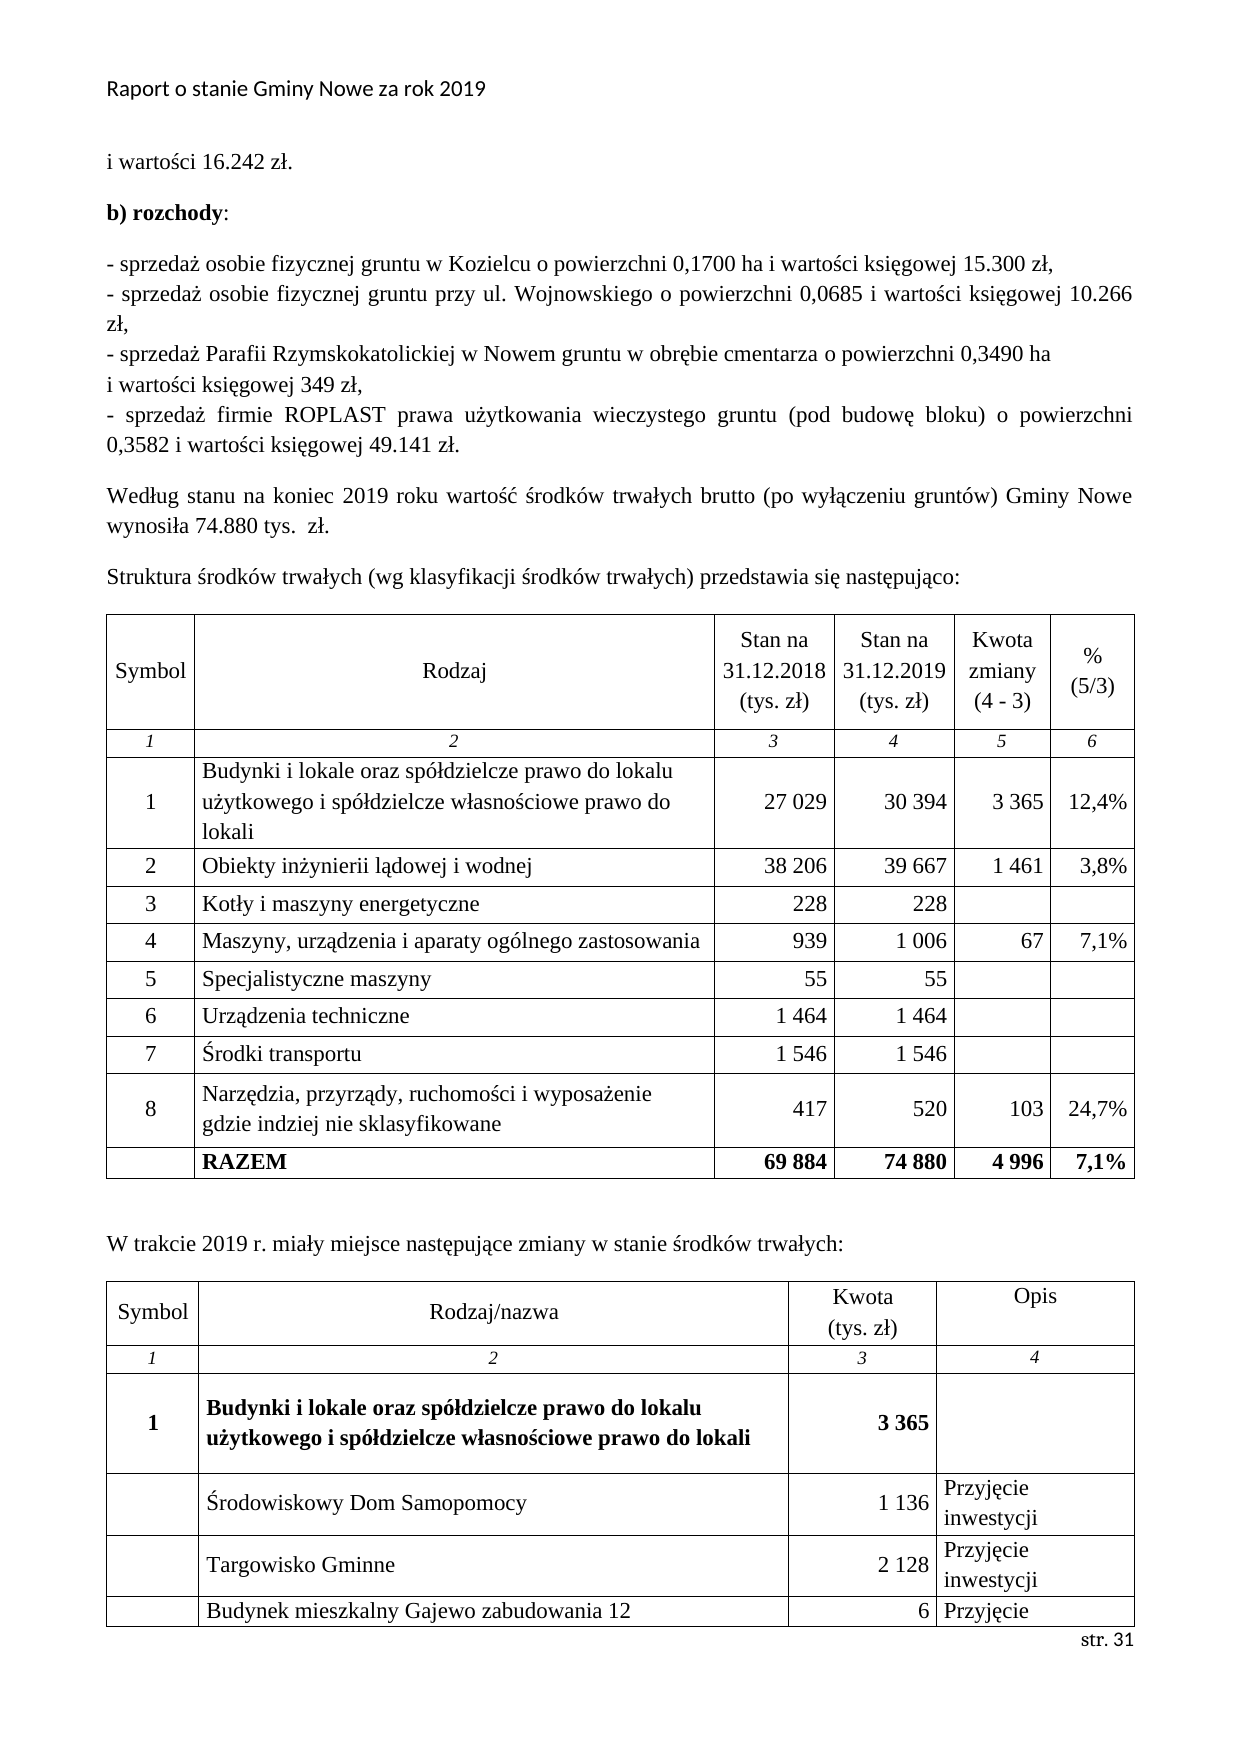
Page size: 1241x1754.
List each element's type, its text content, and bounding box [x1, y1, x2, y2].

text i wartości księgowej 349 zł, [106, 371, 1134, 397]
table_cell 3 365 [789, 1374, 936, 1473]
table_cell [107, 1148, 194, 1178]
table_cell Maszyny, urządzenia i aparaty ogólnego zastosowania [195, 924, 714, 961]
table_header Symbol [107, 615, 194, 728]
table_cell 1 [107, 1374, 198, 1473]
table_cell 3 [715, 730, 834, 757]
text - sprzedaż Parafii Rzymskokatolickiej w Nowem gruntu w obrębie cmentarza o powierzchni 0,3490 ha [106, 340, 1134, 367]
table_cell 39 667 [835, 849, 954, 886]
table_cell 2 [199, 1346, 788, 1373]
table_cell [955, 887, 1050, 923]
table_cell [107, 1597, 198, 1626]
table_cell 55 [715, 962, 834, 998]
table_cell 1 [107, 1346, 198, 1373]
table_cell 69 884 [715, 1148, 834, 1178]
table_cell 1 [107, 758, 194, 848]
table_cell 2 [107, 849, 194, 886]
table_cell 55 [835, 962, 954, 998]
text i wartości 16.242 zł. [106, 148, 1134, 174]
table_cell 1 [107, 730, 194, 757]
text Według stanu na koniec 2019 roku wartość środków trwałych brutto (po wyłączeniu gruntów) Gminy Nowe wynosiła 74.880 tys. zł. [106, 482, 1134, 539]
table_cell 8 [107, 1074, 194, 1147]
table_cell Przyjęcie inwestycji [937, 1474, 1134, 1535]
table_header Kwota (tys. zł) [789, 1282, 936, 1345]
table_cell 1 464 [715, 999, 834, 1036]
table_cell 6 [1051, 730, 1134, 757]
table_cell Przyjęcie inwestycji [937, 1536, 1134, 1596]
table_header % (5/3) [1051, 615, 1134, 728]
table_cell [937, 1374, 1134, 1473]
table_header Stan na 31.12.2018 (tys. zł) [715, 615, 834, 728]
table_cell 939 [715, 924, 834, 961]
table_cell 1 546 [715, 1037, 834, 1073]
table_cell [955, 999, 1050, 1036]
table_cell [937, 1597, 1134, 1626]
table_cell 6 [789, 1597, 936, 1626]
table_cell 1 136 [789, 1474, 936, 1535]
table_cell 4 996 [955, 1148, 1050, 1178]
table_cell [1051, 887, 1134, 923]
table_cell 7,1% [1051, 924, 1134, 961]
text Struktura środków trwałych (wg klasyfikacji środków trwałych) przedstawia się następująco: [106, 563, 1134, 590]
table_cell [107, 1474, 198, 1535]
table_cell 1 006 [835, 924, 954, 961]
table_cell Kotły i maszyny energetyczne [195, 887, 714, 923]
table_cell 6 [107, 999, 194, 1036]
table_cell 3,8% [1051, 849, 1134, 886]
table_cell 7 [107, 1037, 194, 1073]
text W trakcie 2019 r. miały miejsce następujące zmiany w stanie środków trwałych: [106, 1230, 1134, 1256]
table_cell [955, 962, 1050, 998]
table_cell 4 [937, 1346, 1134, 1373]
table_cell [1051, 1037, 1134, 1073]
table_cell 7,1% [1051, 1148, 1134, 1178]
table_cell 3 [107, 887, 194, 923]
table_cell 30 394 [835, 758, 954, 848]
table_cell 4 [835, 730, 954, 757]
table_cell Urządzenia techniczne [195, 999, 714, 1036]
table_cell 38 206 [715, 849, 834, 886]
table_cell 228 [835, 887, 954, 923]
table_cell Budynki i lokale oraz spółdzielcze prawo do lokalu użytkowego i spółdzielcze własnościowe prawo do lokali [195, 758, 714, 848]
table_cell 74 880 [835, 1148, 954, 1178]
table_cell 5 [107, 962, 194, 998]
table_cell 5 [955, 730, 1050, 757]
table_cell 520 [835, 1074, 954, 1147]
table_cell Obiekty inżynierii lądowej i wodnej [195, 849, 714, 886]
table_header Symbol [107, 1282, 198, 1345]
table_header Rodzaj/nazwa [199, 1282, 788, 1345]
table_cell 27 029 [715, 758, 834, 848]
table_cell Budynki i lokale oraz spółdzielcze prawo do lokalu użytkowego i spółdzielcze własnościowe prawo do lokali [199, 1374, 788, 1473]
text - sprzedaż osobie fizycznej gruntu przy ul. Wojnowskiego o powierzchni 0,0685 i wartości księgowej 10.266 zł, [106, 280, 1134, 337]
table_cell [199, 1597, 788, 1626]
table_cell Narzędzia, przyrządy, ruchomości i wyposażenie gdzie indziej nie sklasyfikowane [195, 1074, 714, 1147]
table_cell 1 464 [835, 999, 954, 1036]
table_cell RAZEM [195, 1148, 714, 1178]
text b) rozchody: [106, 199, 1134, 225]
table_cell 67 [955, 924, 1050, 961]
table_cell 2 [195, 730, 714, 757]
table_cell 3 [789, 1346, 936, 1373]
table_cell 2 128 [789, 1536, 936, 1596]
table_cell 1 546 [835, 1037, 954, 1073]
text - sprzedaż osobie fizycznej gruntu w Kozielcu o powierzchni 0,1700 ha i wartości księgowej 15.300 zł, [106, 250, 1134, 276]
table_cell 4 [107, 924, 194, 961]
table_cell Specjalistyczne maszyny [195, 962, 714, 998]
table_cell [1051, 962, 1134, 998]
table_header Stan na 31.12.2019 (tys. zł) [835, 615, 954, 728]
table_cell 103 [955, 1074, 1050, 1147]
table_header Opis [937, 1282, 1134, 1345]
table_cell 417 [715, 1074, 834, 1147]
table_cell [1051, 999, 1134, 1036]
table_cell Targowisko Gminne [199, 1536, 788, 1596]
table_cell 3 365 [955, 758, 1050, 848]
table_cell 228 [715, 887, 834, 923]
table_header Kwota zmiany (4 - 3) [955, 615, 1050, 728]
table_cell 12,4% [1051, 758, 1134, 848]
text - sprzedaż firmie ROPLAST prawa użytkowania wieczystego gruntu (pod budowę bloku) o powierzchni 0,3582 i wartości księgowej 49.141 zł. [106, 401, 1134, 457]
table_cell 1 461 [955, 849, 1050, 886]
table_cell Środowiskowy Dom Samopomocy [199, 1474, 788, 1535]
table_cell 24,7% [1051, 1074, 1134, 1147]
table_cell [955, 1037, 1050, 1073]
table_header Rodzaj [195, 615, 714, 728]
table_cell [107, 1536, 198, 1596]
table_cell Środki transportu [195, 1037, 714, 1073]
